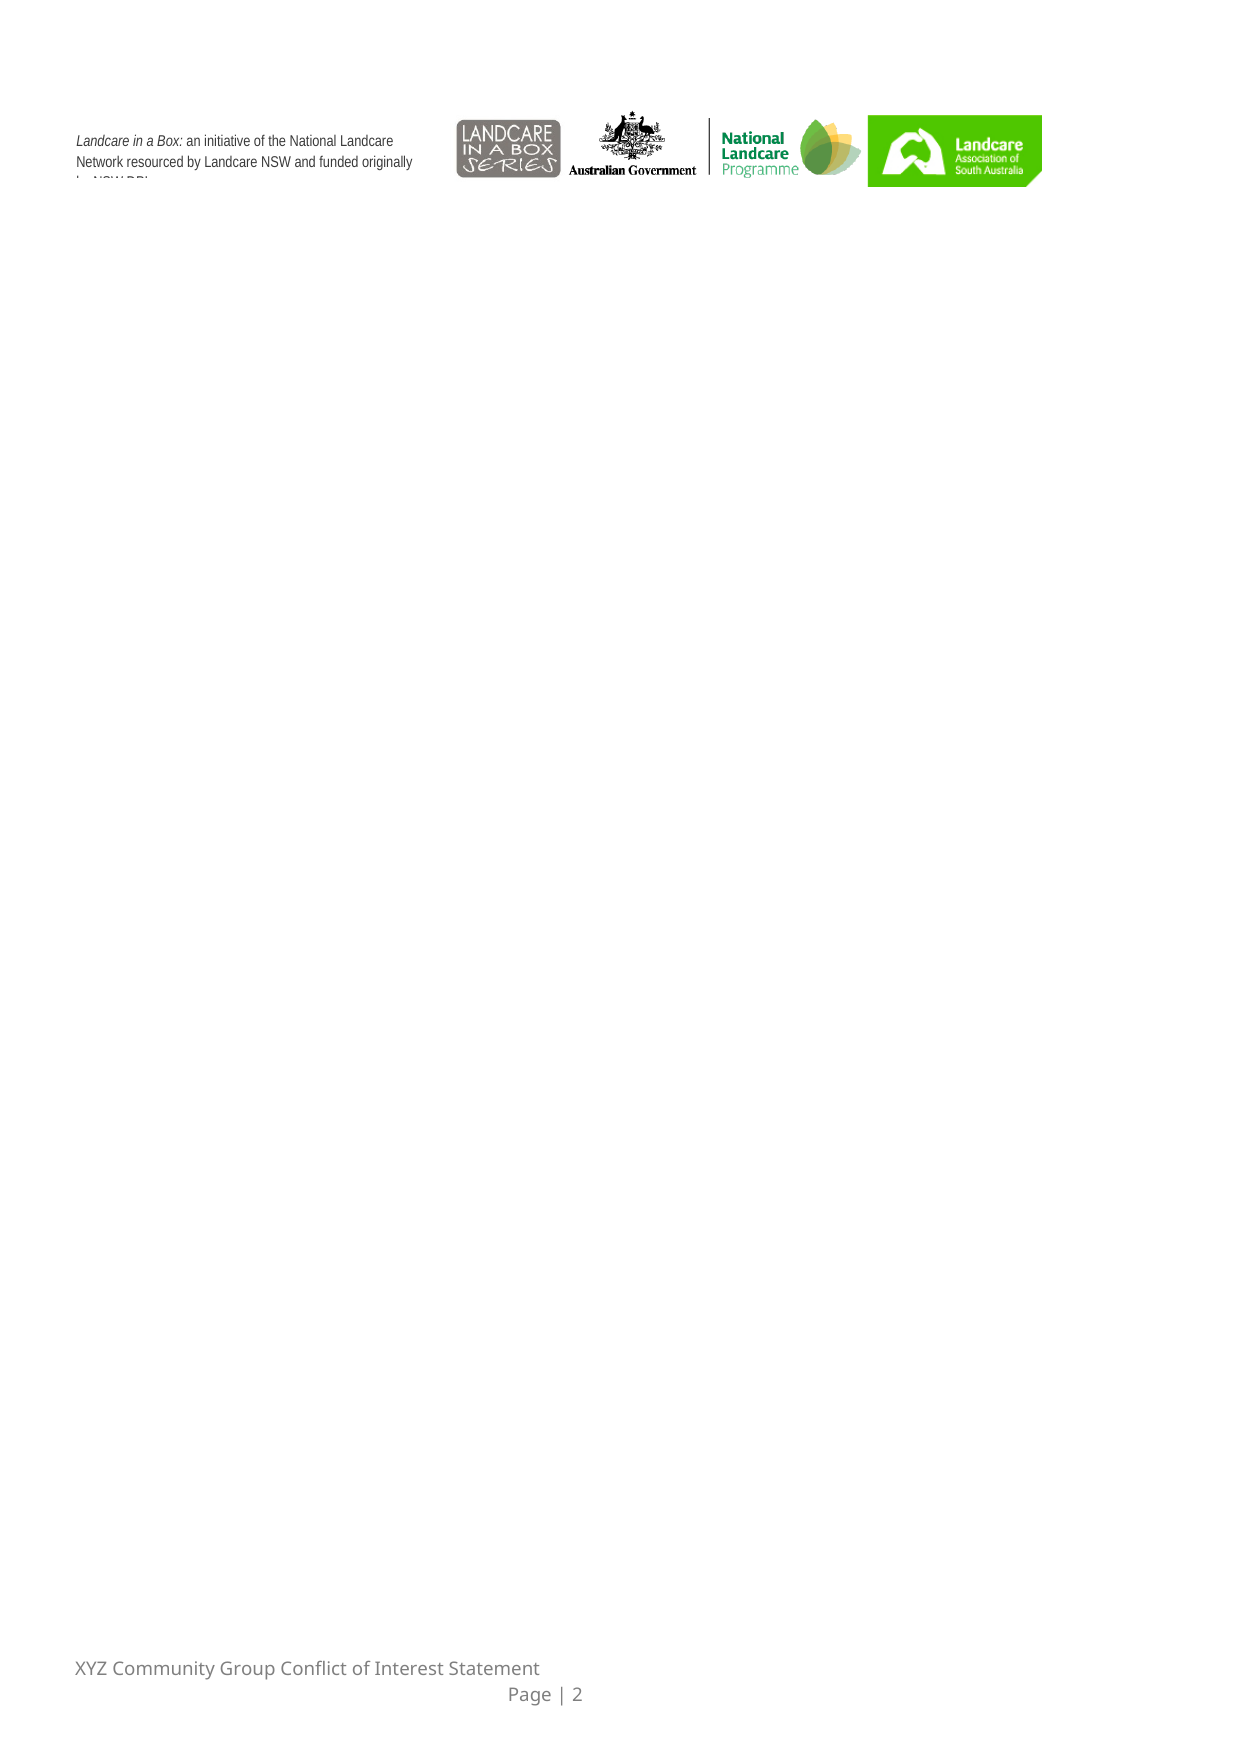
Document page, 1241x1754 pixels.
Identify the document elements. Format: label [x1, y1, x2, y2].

picture [450, 103, 1042, 187]
